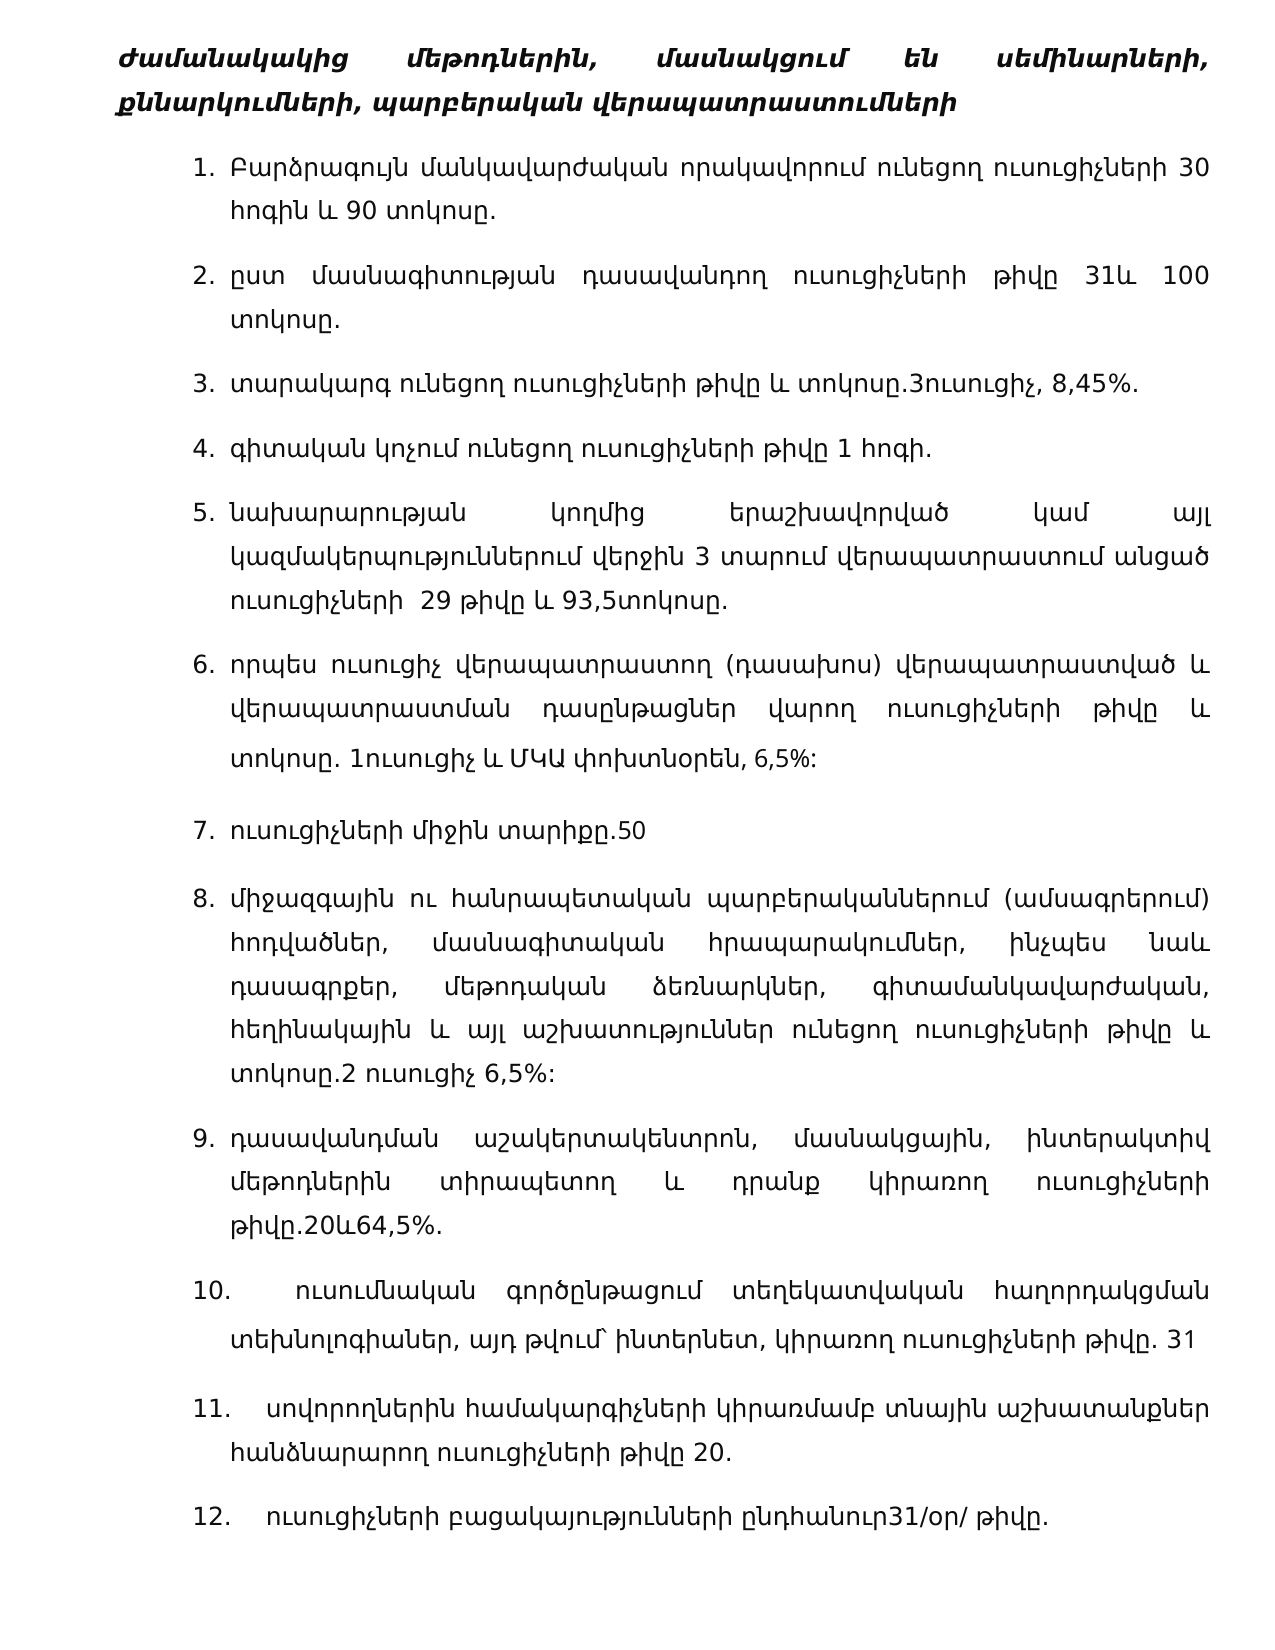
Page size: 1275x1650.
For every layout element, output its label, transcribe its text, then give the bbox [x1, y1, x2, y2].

list սովորողներին համակարգիչների կիրառմամբ տնային աշխատանքներ հանձնարարող ուսուցիչների թիվը 20. [192, 1394, 1211, 1467]
list ուսումնական գործընթացում տեղեկատվական հաղորդակցման տեխնոլոգիաներ, այդ թվում՝ ինտերնետ, կիրառող ուսուցիչների թիվը. 31 [192, 1276, 1211, 1356]
list ըստ մասնագիտության դասավանդող ուսուցիչների թիվը 31և 100 տոկոսը. [192, 261, 1211, 334]
list դասավանդման աշակերտակենտրոն, մասնակցային, ինտերակտիվ մեթոդներին տիրապետող և դրանք կիրառող ուսուցիչների թիվը.20և64,5%. [192, 1124, 1211, 1241]
list որպես ուսուցիչ վերապատրաստող (դասախոս) վերապատրաստված և վերապատրաստման դասընթացներ վարող ուսուցիչների թիվը և տոկոսը. 1ուսուցիչ և ՄԿԱ փոխտնօրեն, 6,5%: [192, 651, 1211, 774]
list տարակարգ ունեցող ուսուցիչների թիվը և տոկոսը.3ուսուցիչ, 8,45%. [192, 369, 1211, 398]
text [118, 44, 1211, 117]
list գիտական կոչում ունեցող ուսուցիչների թիվը 1 հոգի. [192, 434, 1211, 463]
list միջազգային ու հանրապետական պարբերականներում (ամսագրերում) հոդվածներ, մասնագիտական հրապարակումներ, ինչպես նաև դասագրքեր, մեթոդական ձեռնարկներ, գիտամանկավարժական, հեղինակային և այլ աշխատություններ ունեցող ուսուցիչների թիվը և տոկոսը.2 ուսուցիչ 6,5%: [192, 884, 1211, 1088]
list ուսուցիչների բացակայությունների ընդհանուր31/օր/ թիվը. [192, 1502, 1211, 1531]
list նախարարության կողմից երաշխավորված կամ այլ կազմակերպություններում վերջին 3 տարում վերապատրաստում անցած ուսուցիչների 29 թիվը և 93,5տոկոսը. [192, 498, 1211, 615]
list Բարձրագույն մանկավարժական որակավորում ունեցող ուսուցիչների 30 հոգին և 90 տոկոսը. [192, 153, 1211, 226]
list ուսուցիչների միջին տարիքը.50 [192, 812, 1211, 846]
